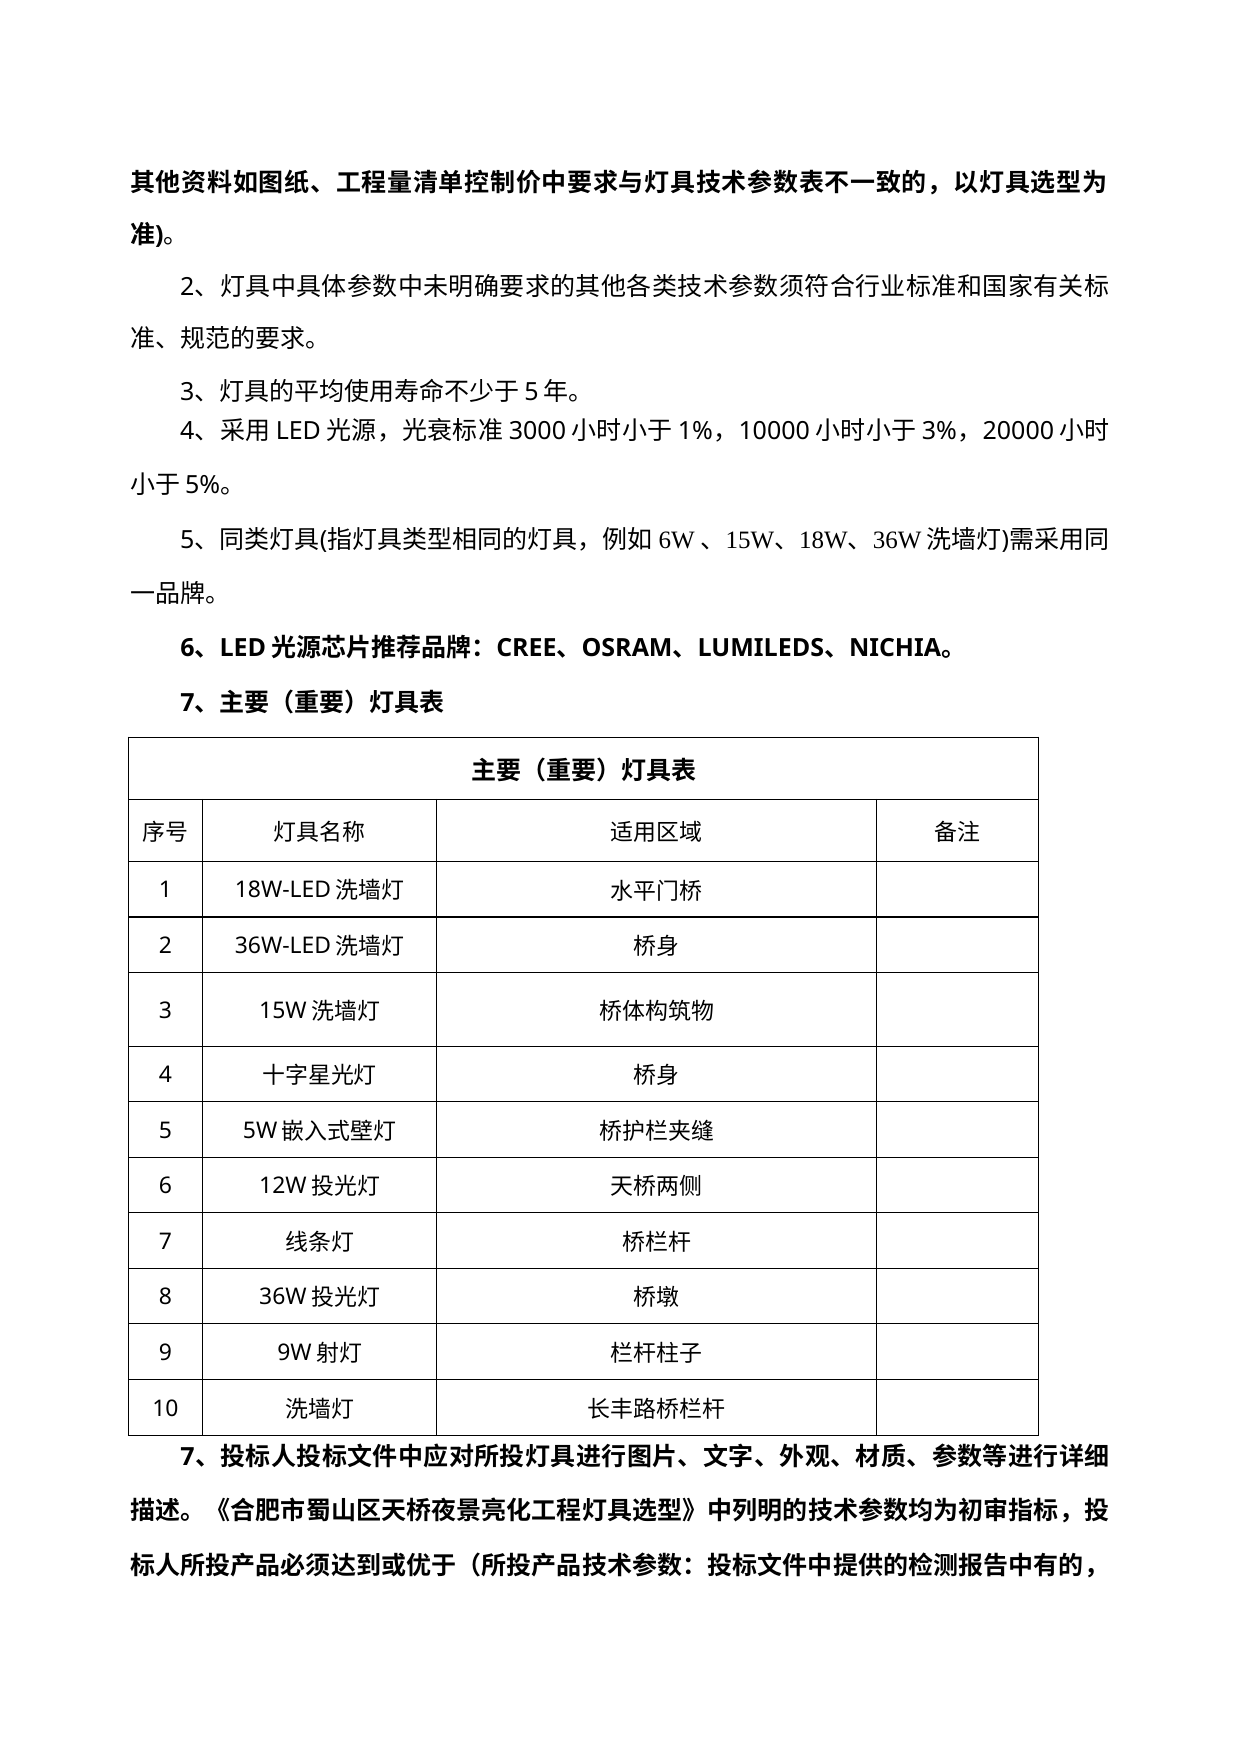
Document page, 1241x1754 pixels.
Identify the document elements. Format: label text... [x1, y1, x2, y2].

table_cell 36W投光灯 [203, 1269, 436, 1323]
table_cell 灯具名称 [203, 800, 436, 861]
text 7、主要（重要）灯具表 [130, 682, 1110, 718]
table_cell 桥栏杆 [437, 1213, 876, 1268]
table_cell 18W-LED洗墙灯 [203, 862, 436, 916]
table_cell 桥护栏夹缝 [437, 1102, 876, 1157]
table_cell 栏杆柱子 [437, 1324, 876, 1379]
table_cell [877, 1102, 1038, 1157]
table_cell 2 [129, 918, 202, 972]
table_cell 桥墩 [437, 1269, 876, 1323]
text 6、LED光源芯片推荐品牌：CREE、OSRAM、LUMILEDS、NICHIA。 [130, 628, 1110, 664]
table_cell 8 [129, 1269, 202, 1323]
table_header 主要（重要）灯具表 [129, 738, 1038, 799]
table_cell [877, 973, 1038, 1046]
text 5、同类灯具(指灯具类型相同的灯具，例如6W 、15W、18W、36W洗墙灯)需采用同一品牌。 [130, 519, 1110, 610]
table_cell 36W-LED洗墙灯 [203, 918, 436, 972]
table_cell 4 [129, 1047, 202, 1101]
table_cell 桥身 [437, 1047, 876, 1101]
table_cell 长丰路桥栏杆 [437, 1380, 876, 1435]
table_cell [877, 1158, 1038, 1212]
text 3、灯具的平均使用寿命不少于5年。 [130, 358, 1110, 410]
table_cell 备注 [877, 800, 1038, 861]
table_cell 1 [129, 862, 202, 916]
table_cell [877, 918, 1038, 972]
table_cell 序号 [129, 800, 202, 861]
text 4、采用LED光源，光衰标准3000小时小于1%，10000小时小于3%，20000小时小于5%。 [130, 410, 1110, 501]
table_cell [877, 1269, 1038, 1323]
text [130, 150, 1110, 254]
table_cell [877, 1380, 1038, 1435]
table_cell 12W投光灯 [203, 1158, 436, 1212]
table_cell 桥体构筑物 [437, 973, 876, 1046]
table_cell 6 [129, 1158, 202, 1212]
table_cell 适用区域 [437, 800, 876, 861]
table_cell [877, 1324, 1038, 1379]
table_cell 5W嵌入式壁灯 [203, 1102, 436, 1157]
table_cell [877, 1047, 1038, 1101]
table_cell 7 [129, 1213, 202, 1268]
table_cell 15W洗墙灯 [203, 973, 436, 1046]
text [130, 1436, 1110, 1581]
table_cell 5 [129, 1102, 202, 1157]
table_cell 线条灯 [203, 1213, 436, 1268]
text 2、灯具中具体参数中未明确要求的其他各类技术参数须符合行业标准和国家有关标准、规范的要求。 [130, 254, 1110, 358]
table_cell 9 [129, 1324, 202, 1379]
table_cell 十字星光灯 [203, 1047, 436, 1101]
table_cell 水平门桥 [437, 862, 876, 916]
table_cell [877, 862, 1038, 916]
table_cell 桥身 [437, 918, 876, 972]
table_cell 9W射灯 [203, 1324, 436, 1379]
table_cell [877, 1213, 1038, 1268]
table_cell 洗墙灯 [203, 1380, 436, 1435]
table_cell 天桥两侧 [437, 1158, 876, 1212]
table_cell 3 [129, 973, 202, 1046]
table_cell 10 [129, 1380, 202, 1435]
